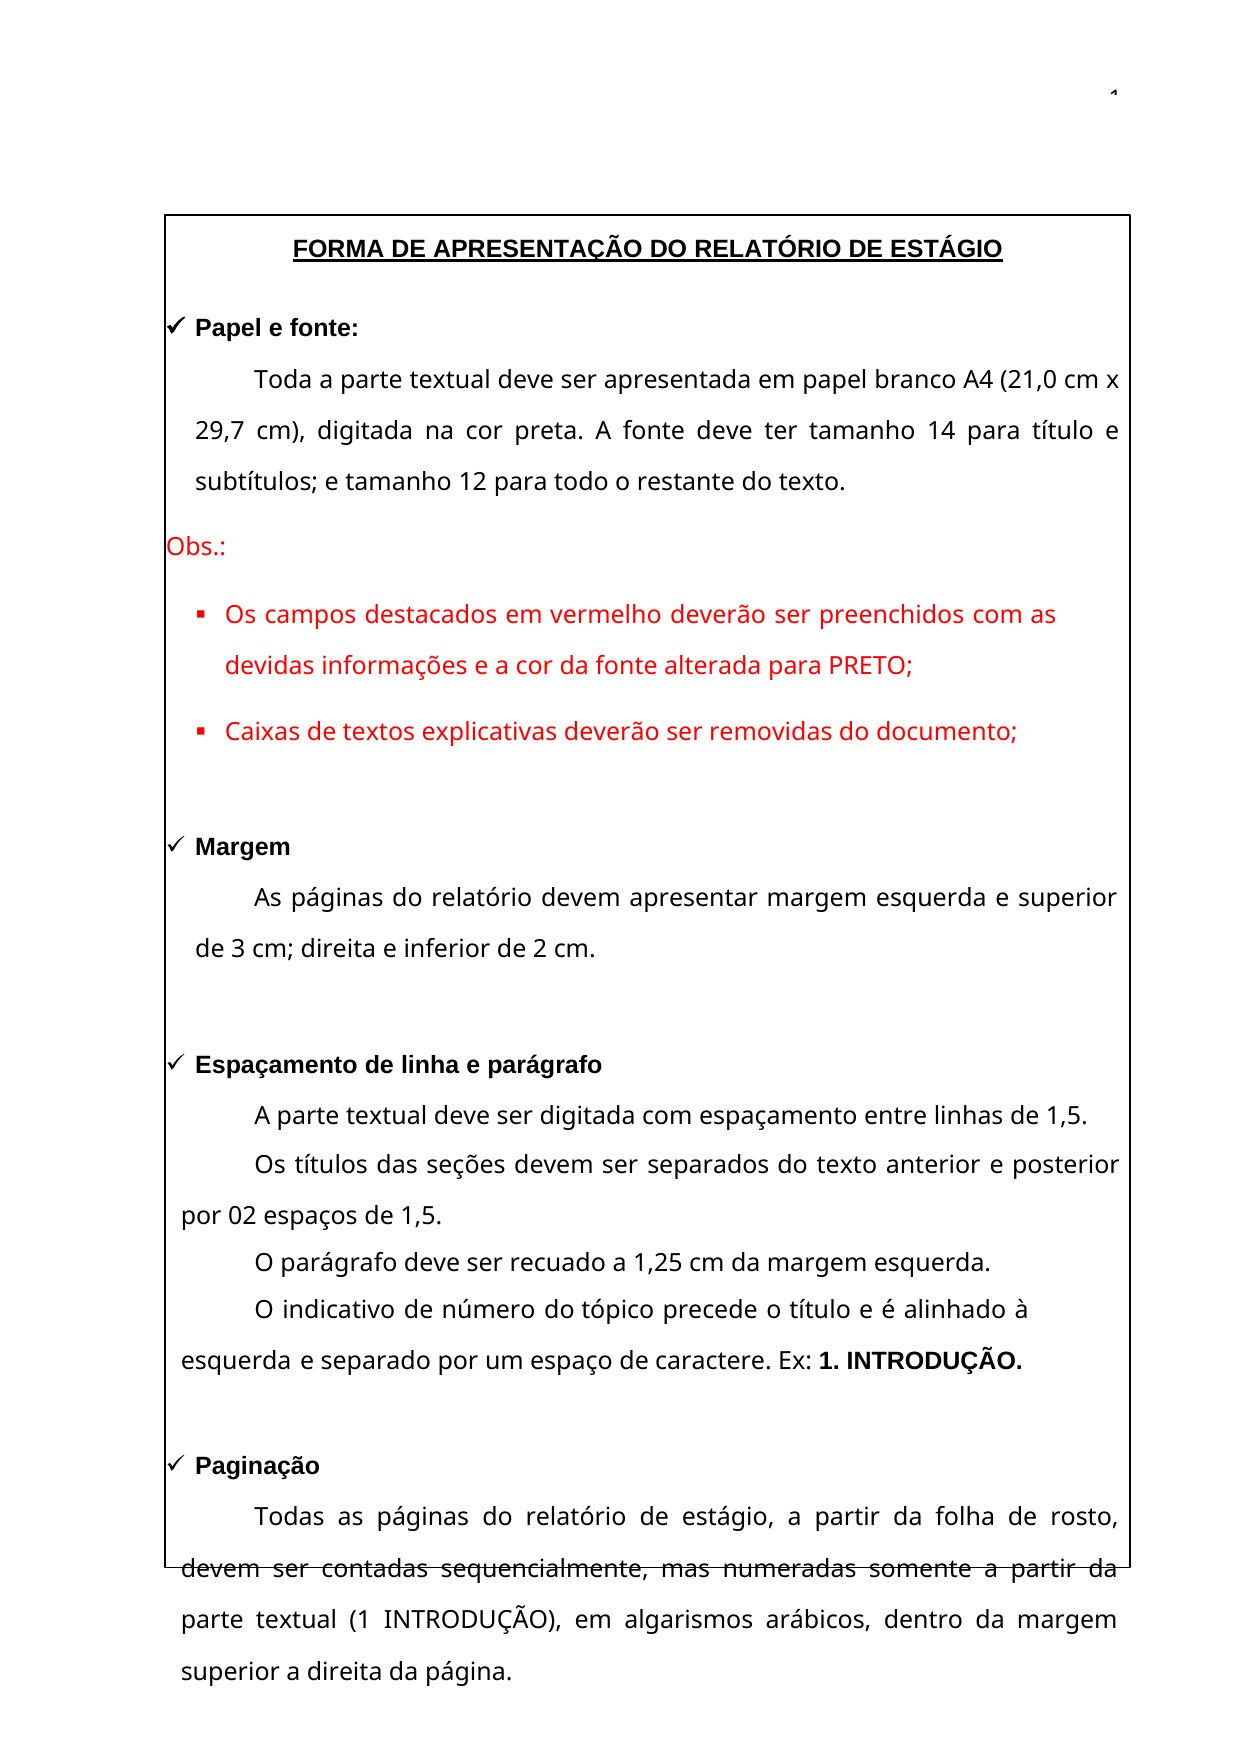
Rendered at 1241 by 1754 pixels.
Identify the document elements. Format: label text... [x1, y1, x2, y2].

subtitle Margem [165, 832, 1136, 861]
text A parte textual deve ser digitada com espaçamento entre linhas de 1,5. [254, 1098, 1136, 1132]
subtitle Espaçamento de linha e parágrafo [165, 1049, 1136, 1078]
list Caixas de textos explicativas deverão ser removidas do documento; [195, 713, 1136, 747]
list Os campos destacados em vermelho deverão ser preenchidos com as devidas informações e a cor da fonte alterada para PRETO; [195, 597, 1118, 682]
subtitle FORMA DE APRESENTAÇÃO DO RELATÓRIO DE ESTÁGIO [159, 234, 1136, 263]
text Toda a parte textual deve ser apresentada em papel branco A4 (21,0 cm x 29,7 cm), digitada na cor preta. A fonte deve ter tamanho 14 para título e subtítulos; e tamanho 12 para todo o restante do texto. [195, 361, 1120, 498]
text Os títulos das seções devem ser separados do texto anterior e posterior por 02 espaços de 1,5. [181, 1146, 1136, 1232]
text Todas as páginas do relatório de estágio, a partir da folha de rosto, devem ser contadas sequencialmente, mas numeradas somente a partir da parte textual (1 INTRODUÇÃO), em algarismos arábicos, dentro da margem superior a direita da página. [181, 1499, 1119, 1687]
text As páginas do relatório devem apresentar margem esquerda e superior de 3 cm; direita e inferior de 2 cm. [195, 880, 1118, 965]
text O parágrafo deve ser recuado a 1,25 cm da margem esquerda. [254, 1248, 1136, 1277]
list Papel e fonte: [165, 313, 1136, 342]
subtitle Paginação [165, 1451, 1136, 1480]
text Obs.: [166, 529, 1136, 563]
text O indicativo de número do tópico precede o título e é alinhado à esquerda e separado por um espaço de caractere. Ex: 1. INTRODUÇÃO. [181, 1291, 1136, 1376]
